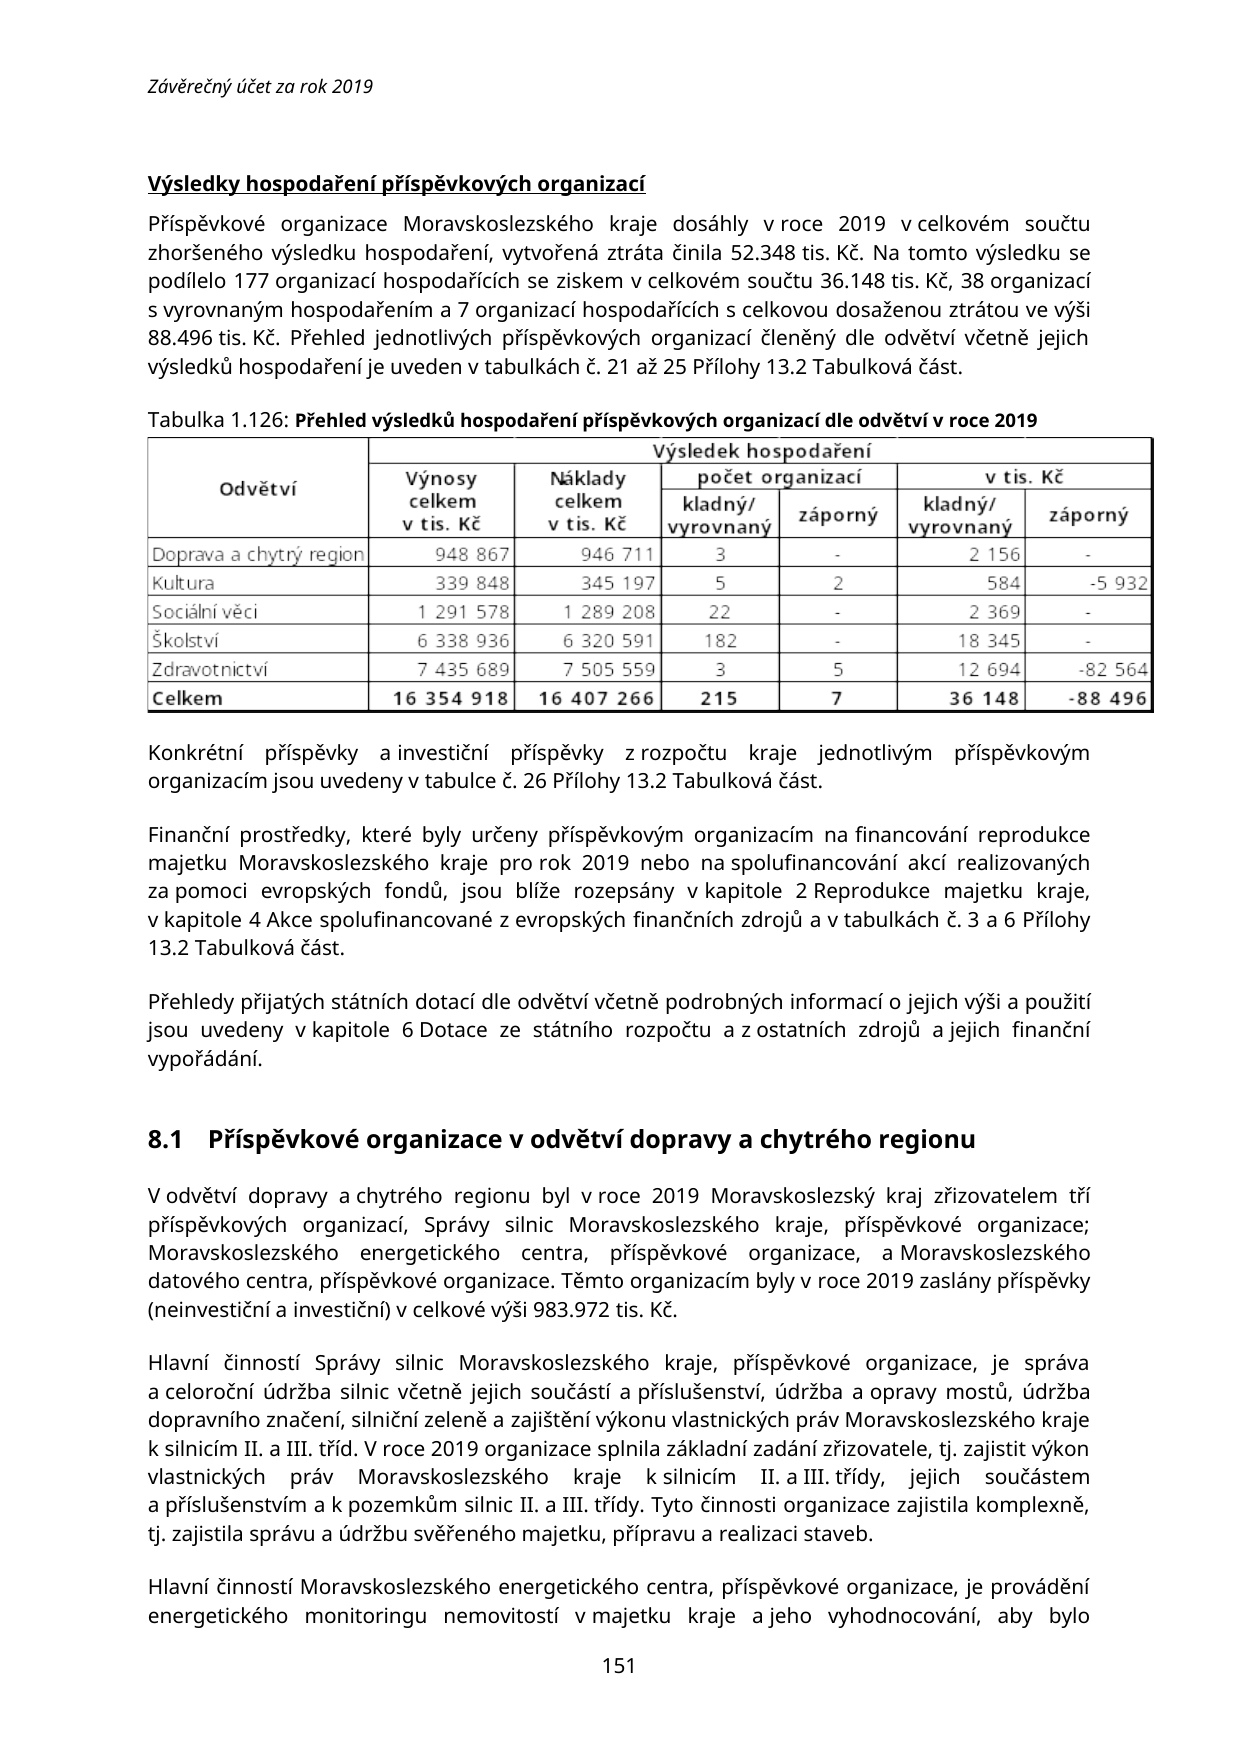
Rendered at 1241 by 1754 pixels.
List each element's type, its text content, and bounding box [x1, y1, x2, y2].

text Přehled výsledků hospodaření příspěvkových organizací dle odvětví v roce 2019 [148, 405, 1091, 434]
text Příspěvkové organizace Moravskoslezského kraje dosáhly v roce 2019 v celkovém součtu zhoršeného výsledku hospodaření, vytvořená ztráta činila 52.348 tis. Kč. Na tomto výsledku se podílelo 177 organizací hospodařících se ziskem v celkovém součtu 36.148 tis. Kč, 38 organizací s vyrovnaným hospodařením a 7 organizací hospodařících s celkovou dosaženou ztrátou ve výši 88.496 tis. Kč. Přehled jednotlivých příspěvkových organizací členěný dle odvětví včetně jejich výsledků hospodaření je uveden v tabulkách č. 21 až 25 Přílohy 13.2 Tabulková část. [148, 209, 1091, 380]
text Hlavní činností Správy silnic Moravskoslezského kraje, příspěvkové organizace, je správa a celoroční údržba silnic včetně jejich součástí a příslušenství, údržba a opravy mostů, údržba dopravního značení, silniční zeleně a zajištění výkonu vlastnických práv Moravskoslezského kraje k silnicím II. a III. tříd. V roce 2019 organizace splnila základní zadání zřizovatele, tj. zajistit výkon vlastnických práv Moravskoslezského kraje k silnicím II. a III. třídy, jejich součástem a příslušenstvím a k pozemkům silnic II. a III. třídy. Tyto činnosti organizace zajistila komplexně, tj. zajistila správu a údržbu svěřeného majetku, přípravu a realizaci staveb. [148, 1348, 1091, 1547]
text Konkrétní příspěvky a investiční příspěvky z rozpočtu kraje jednotlivým příspěvkovým organizacím jsou uvedeny v tabulce č. 26 Přílohy 13.2 Tabulková část. [148, 738, 1091, 795]
text Výsledky hospodaření příspěvkových organizací [148, 169, 1091, 197]
subtitle Příspěvkové organizace v odvětví dopravy a chytrého regionu [148, 1122, 1091, 1156]
text Finanční prostředky, které byly určeny příspěvkovým organizacím na financování reprodukce majetku Moravskoslezského kraje pro rok 2019 nebo na spolufinancování akcí realizovaných za pomoci evropských fondů, jsou blíže rozepsány v kapitole 2 Reprodukce majetku kraje, v kapitole 4 Akce spolufinancované z evropských finančních zdrojů a v tabulkách č. 3 a 6 Přílohy 13.2 Tabulková část. [148, 820, 1091, 962]
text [148, 1572, 1091, 1629]
text Přehledy přijatých státních dotací dle odvětví včetně podrobných informací o jejich výši a použití jsou uvedeny v kapitole 6 Dotace ze státního rozpočtu a z ostatních zdrojů a jejich finanční vypořádání. [148, 987, 1091, 1072]
text V odvětví dopravy a chytrého regionu byl v roce 2019 Moravskoslezský kraj zřizovatelem tří příspěvkových organizací, Správy silnic Moravskoslezského kraje, příspěvkové organizace; Moravskoslezského energetického centra, příspěvkové organizace, a Moravskoslezského datového centra, příspěvkové organizace. Těmto organizacím byly v roce 2019 zaslány příspěvky (neinvestiční a investiční) v celkové výši 983.972 tis. Kč. [148, 1181, 1091, 1323]
